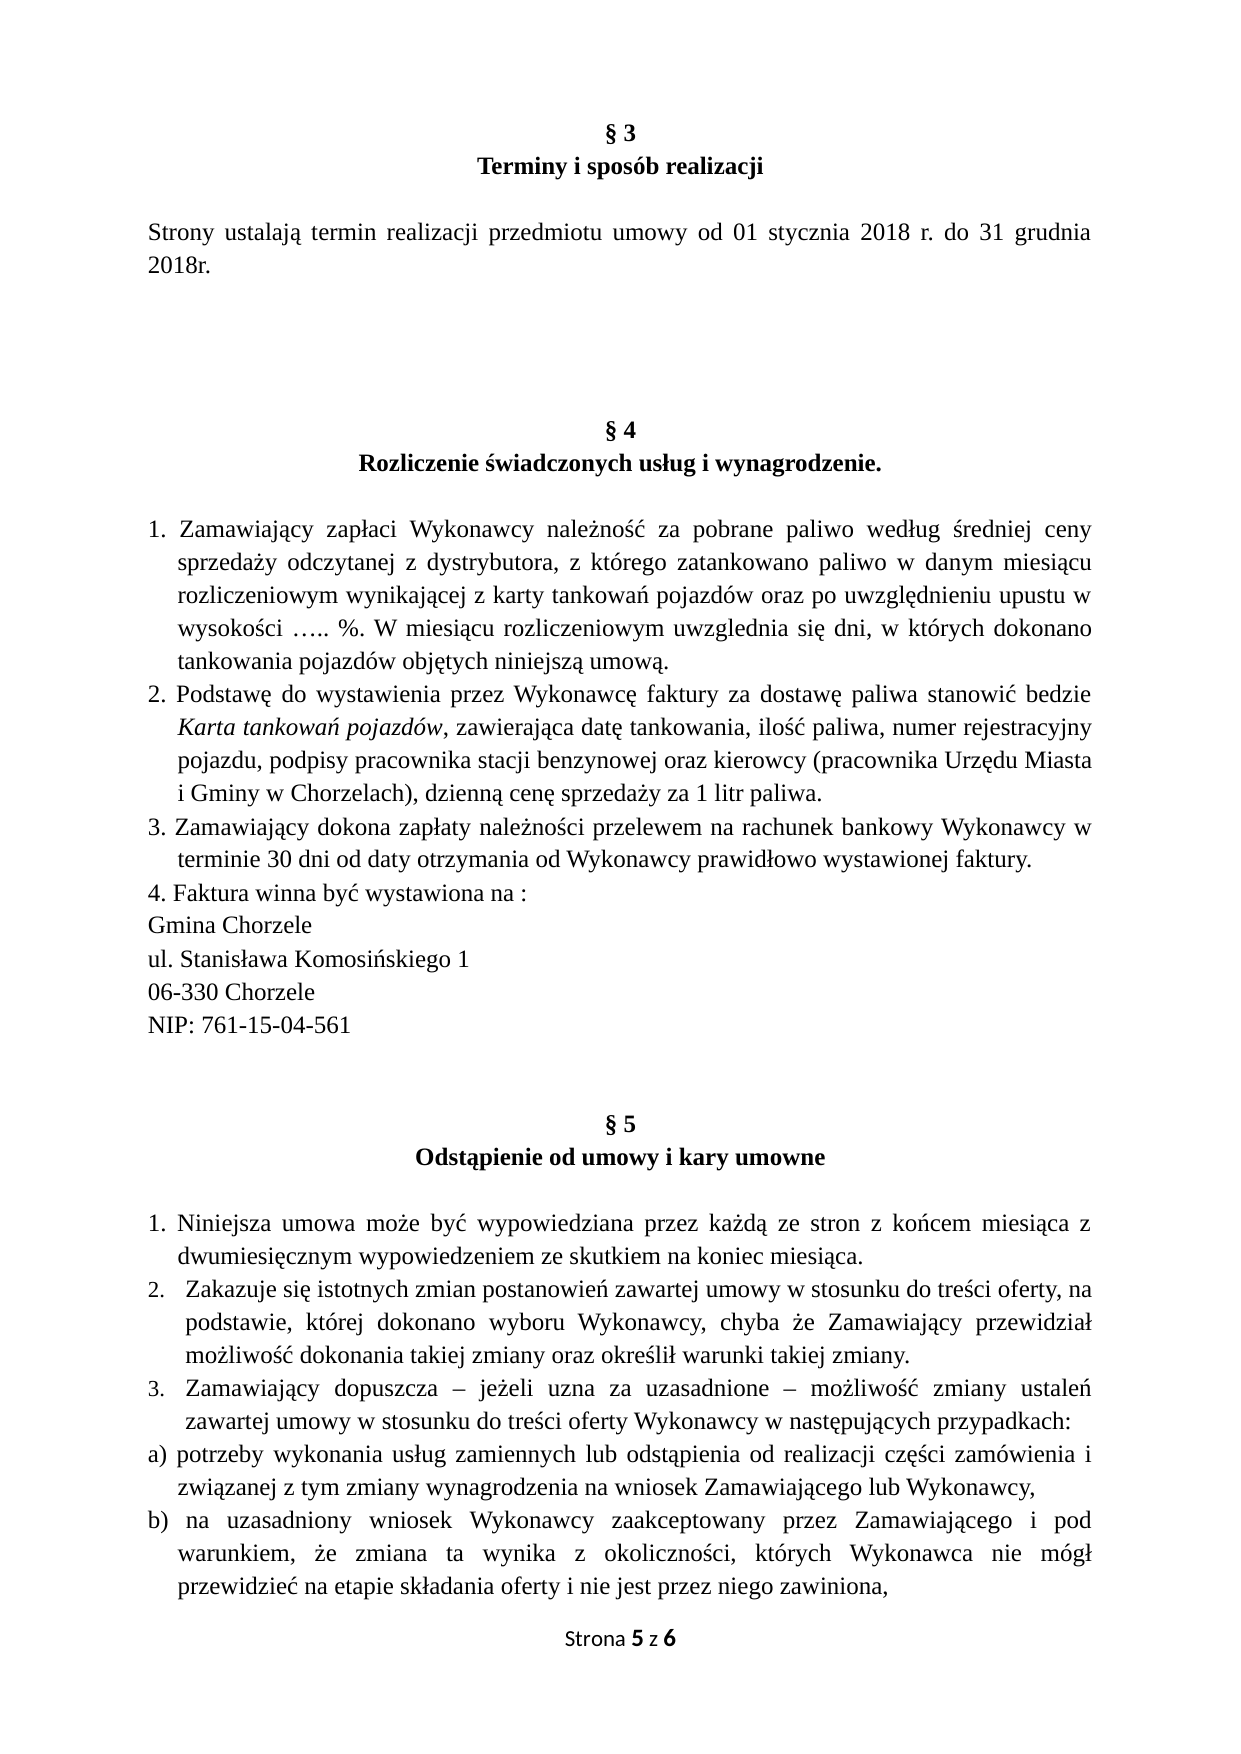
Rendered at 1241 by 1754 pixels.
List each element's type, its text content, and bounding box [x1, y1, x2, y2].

text 1. Zamawiający zapłaci Wykonawcy należność za pobrane paliwo według średniej ceny sprzedaży odczytanej z dystrybutora, z którego zatankowano paliwo w danym miesiącu rozliczeniowym wynikającej z karty tankowań pojazdów oraz po uwzględnieniu upustu w wysokości ….. %. W miesiącu rozliczeniowym uwzglednia się dni, w których dokonano tankowania pojazdów objętych niniejszą umową. [148, 514, 1093, 675]
text NIP: 761-15-04-561 [148, 1010, 1093, 1038]
text Terminy i sposób realizacji [148, 151, 1093, 180]
list Zakazuje się istotnych zmian postanowień zawartej umowy w stosunku do treści oferty, na podstawie, której dokonano wyboru Wykonawcy, chyba że Zamawiający przewidział możliwość dokonania takiej zmiany oraz określił warunki takiej zmiany. [148, 1274, 1093, 1369]
text § 3 [148, 118, 1093, 147]
text Gmina Chorzele [148, 911, 1093, 939]
text 4. Faktura winna być wystawiona na : [148, 878, 1093, 906]
list Zamawiający dopuszcza – jeżeli uzna za uzasadnione – możliwość zmiany ustaleń zawartej umowy w stosunku do treści oferty Wykonawcy w następujących przypadkach: [148, 1373, 1093, 1435]
text a) potrzeby wykonania usług zamiennych lub odstąpienia od realizacji części zamówienia i związanej z tym zmiany wynagrodzenia na wniosek Zamawiającego lub Wykonawcy, [148, 1439, 1093, 1501]
text Rozliczenie świadczonych usług i wynagrodzenie. [148, 448, 1093, 477]
text § 4 [148, 415, 1093, 444]
text b) na uzasadniony wniosek Wykonawcy zaakceptowany przez Zamawiającego i pod warunkiem, że zmiana ta wynika z okoliczności, których Wykonawca nie mógł przewidzieć na etapie składania oferty i nie jest przez niego zawiniona, [148, 1505, 1093, 1600]
text 2. Podstawę do wystawienia przez Wykonawcę faktury za dostawę paliwa stanowić bedzie Karta tankowań pojazdów, zawierająca datę tankowania, ilość paliwa, numer rejestracyjny pojazdu, podpisy pracownika stacji benzynowej oraz kierowcy (pracownika Urzędu Miasta i Gminy w Chorzelach), dzienną cenę sprzedaży za 1 litr paliwa. [148, 679, 1093, 807]
text 1. Niniejsza umowa może być wypowiedziana przez każdą ze stron z końcem miesiąca z dwumiesięcznym wypowiedzeniem ze skutkiem na koniec miesiąca. [148, 1208, 1093, 1269]
text Odstąpienie od umowy i kary umowne [148, 1142, 1093, 1171]
text ul. Stanisława Komosińskiego 1 [148, 944, 1093, 972]
text Strony ustalają termin realizacji przedmiotu umowy od 01 stycznia 2018 r. do 31 grudnia 2018r. [148, 217, 1093, 279]
text § 5 [148, 1109, 1093, 1137]
text 3. Zamawiający dokona zapłaty należności przelewem na rachunek bankowy Wykonawcy w terminie 30 dni od daty otrzymania od Wykonawcy prawidłowo wystawionej faktury. [148, 812, 1093, 873]
text 06-330 Chorzele [148, 977, 1093, 1005]
